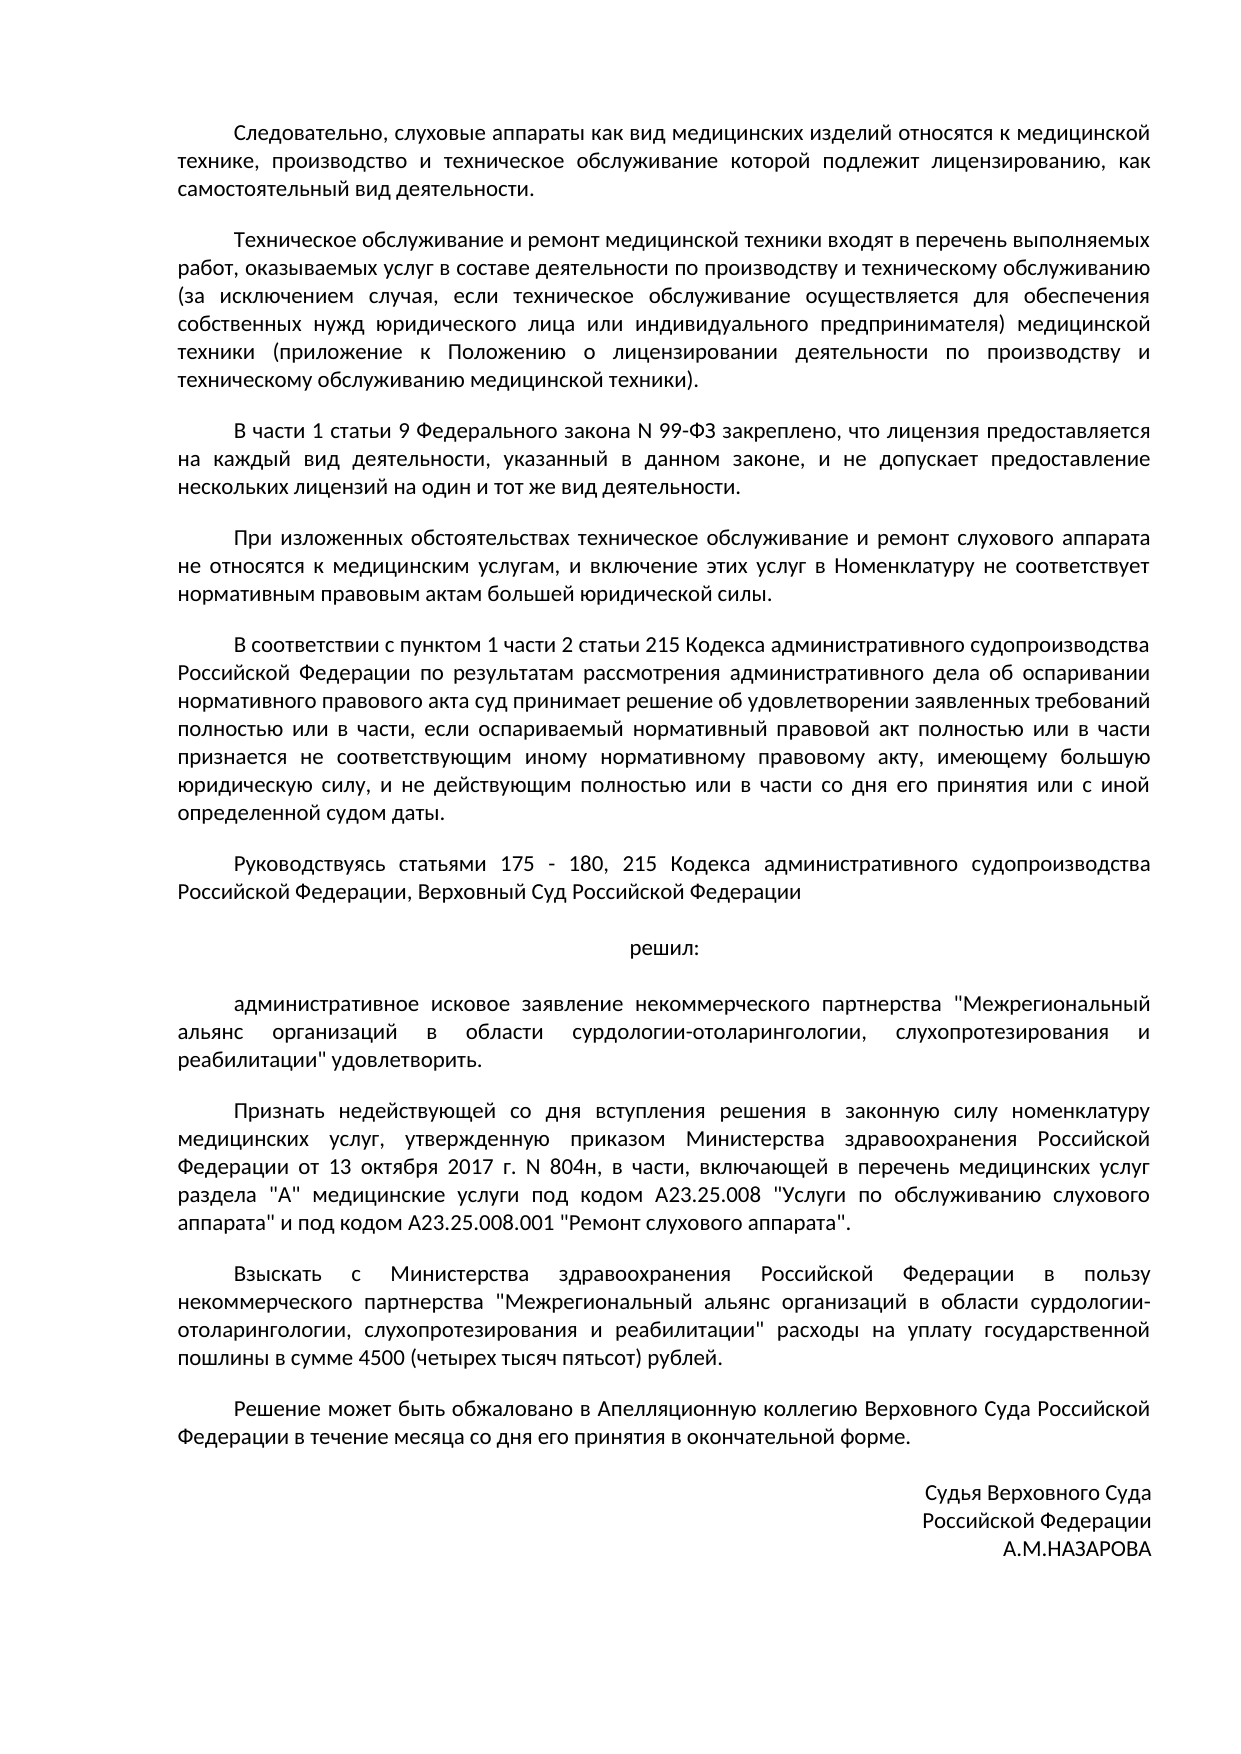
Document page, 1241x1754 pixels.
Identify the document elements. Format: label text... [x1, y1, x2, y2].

text решил: [177, 933, 1152, 961]
text Российской Федерации [177, 1506, 1152, 1534]
text Руководствуясь статьями 175 - 180, 215 Кодекса административного судопроизводства Российской Федерации, Верховный Суд Российской Федерации [177, 849, 1152, 905]
text Техническое обслуживание и ремонт медицинской техники входят в перечень выполняемых работ, оказываемых услуг в составе деятельности по производству и техническому обслуживанию (за исключением случая, если техническое обслуживание осуществляется для обеспечения собственных нужд юридического лица или индивидуального предпринимателя) медицинской техники (приложение к Положению о лицензировании деятельности по производству и техническому обслуживанию медицинской техники). [177, 225, 1152, 393]
text А.М.НАЗАРОВА [177, 1534, 1152, 1562]
text В соответствии с пунктом 1 части 2 статьи 215 Кодекса административного судопроизводства Российской Федерации по результатам рассмотрения административного дела об оспаривании нормативного правового акта суд принимает решение об удовлетворении заявленных требований полностью или в части, если оспариваемый нормативный правовой акт полностью или в части признается не соответствующим иному нормативному правовому акту, имеющему большую юридическую силу, и не действующим полностью или в части со дня его принятия или с иной определенной судом даты. [177, 630, 1152, 826]
text Решение может быть обжаловано в Апелляционную коллегию Верховного Суда Российской Федерации в течение месяца со дня его принятия в окончательной форме. [177, 1394, 1152, 1450]
text Следовательно, слуховые аппараты как вид медицинских изделий относятся к медицинской технике, производство и техническое обслуживание которой подлежит лицензированию, как самостоятельный вид деятельности. [177, 118, 1152, 202]
text административное исковое заявление некоммерческого партнерства "Межрегиональный альянс организаций в области сурдологии-отоларингологии, слухопротезирования и реабилитации" удовлетворить. [177, 989, 1152, 1073]
text Признать недействующей со дня вступления решения в законную силу номенклатуру медицинских услуг, утвержденную приказом Министерства здравоохранения Российской Федерации от 13 октября 2017 г. N 804н, в части, включающей в перечень медицинских услуг раздела "A" медицинские услуги под кодом A23.25.008 "Услуги по обслуживанию слухового аппарата" и под кодом A23.25.008.001 "Ремонт слухового аппарата". [177, 1096, 1152, 1236]
text При изложенных обстоятельствах техническое обслуживание и ремонт слухового аппарата не относятся к медицинским услугам, и включение этих услуг в Номенклатуру не соответствует нормативным правовым актам большей юридической силы. [177, 523, 1152, 607]
text В части 1 статьи 9 Федерального закона N 99-ФЗ закреплено, что лицензия предоставляется на каждый вид деятельности, указанный в данном законе, и не допускает предоставление нескольких лицензий на один и тот же вид деятельности. [177, 416, 1152, 500]
text Взыскать с Министерства здравоохранения Российской Федерации в пользу некоммерческого партнерства "Межрегиональный альянс организаций в области сурдологии-отоларингологии, слухопротезирования и реабилитации" расходы на уплату государственной пошлины в сумме 4500 (четырех тысяч пятьсот) рублей. [177, 1259, 1152, 1371]
text Судья Верховного Суда [177, 1478, 1152, 1506]
